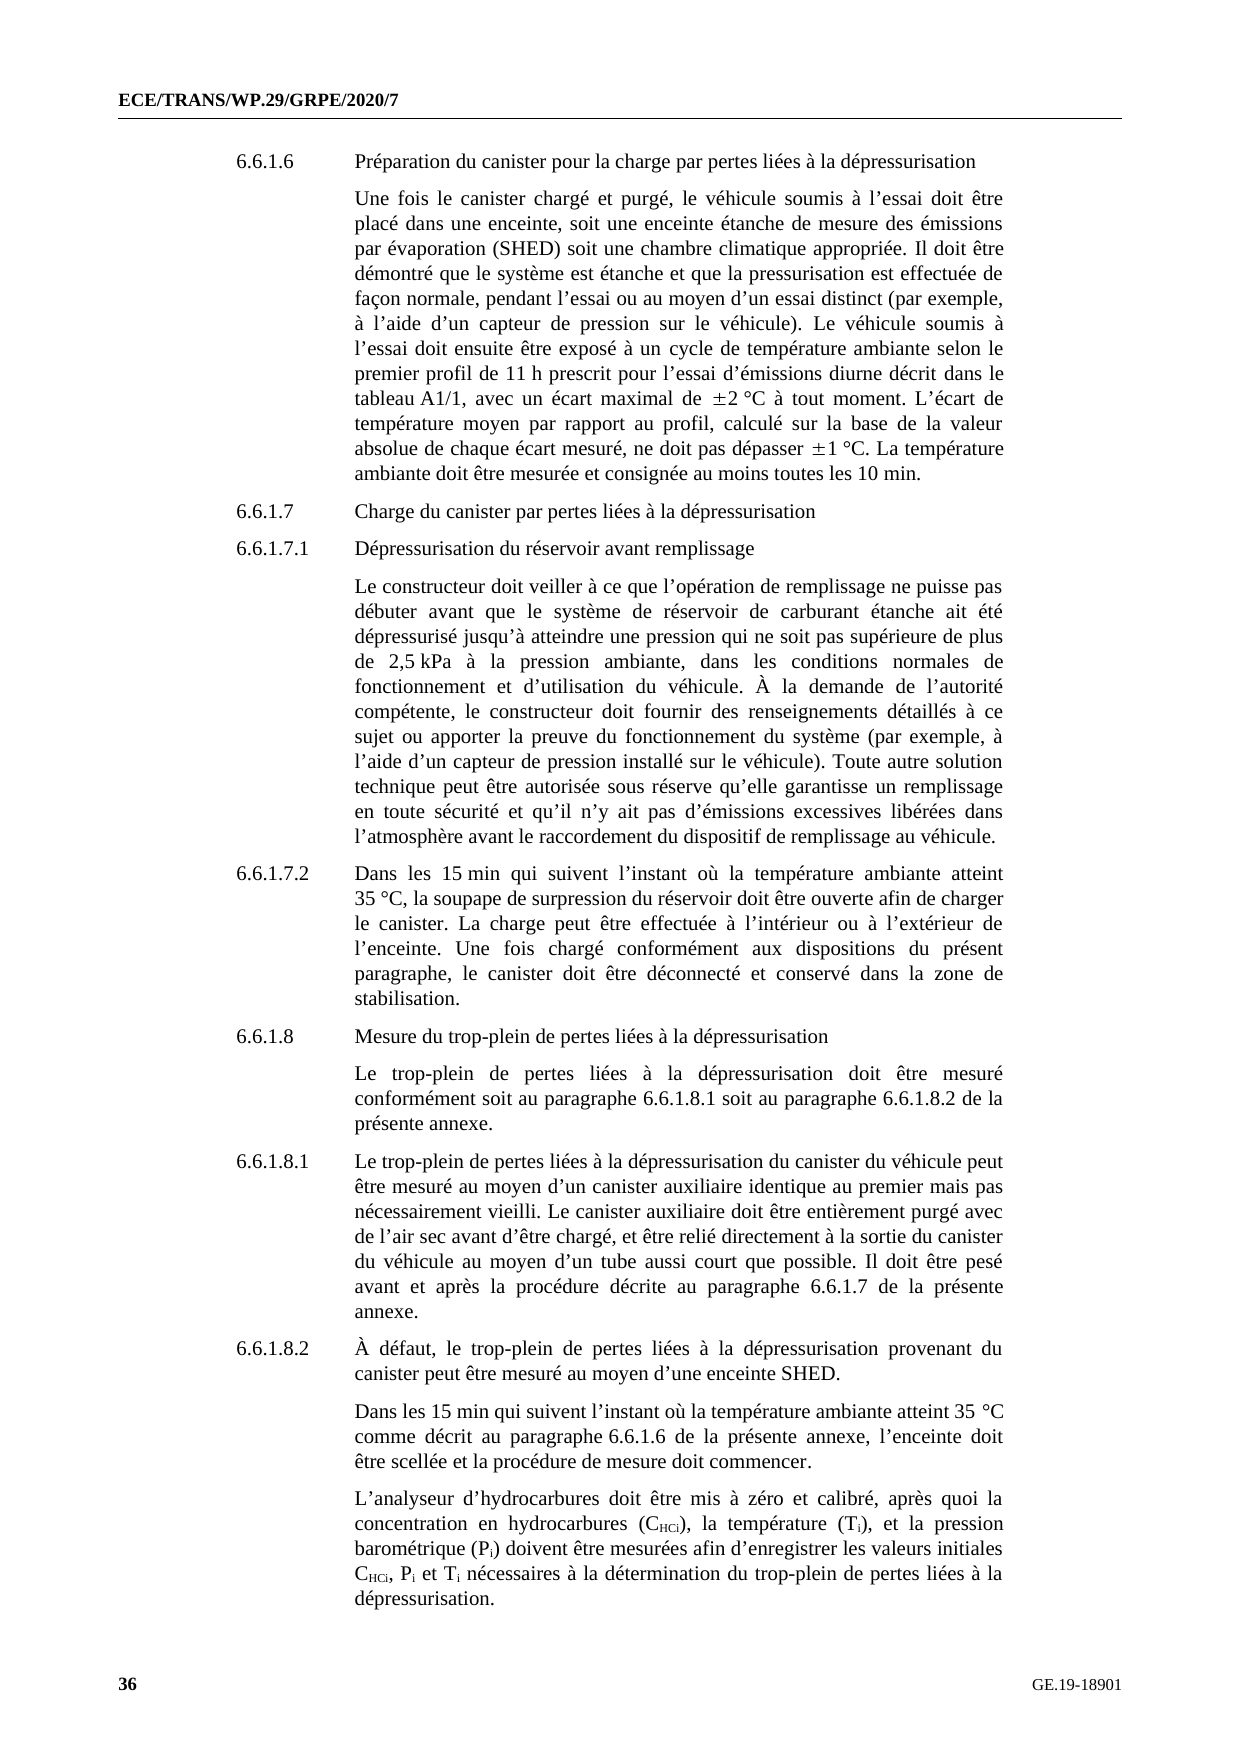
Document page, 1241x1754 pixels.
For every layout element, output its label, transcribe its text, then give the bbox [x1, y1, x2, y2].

text L’analyseur d’hydrocarbures doit être mis à zéro et calibré, après quoi la concentration en hydrocarbures (CHCi), la température (Ti), et la pression barométrique (Pi) doivent être mesurées afin d’enregistrer les valeurs initiales CHCi, Pi et Ti nécessaires à la détermination du trop-plein de pertes liées à la dépressurisation. [354, 1485, 1004, 1610]
text 6.6.1.8 Mesure du trop-plein de pertes liées à la dépressurisation [236, 1023, 1004, 1048]
text 6.6.1.7.1 Dépressurisation du réservoir avant remplissage [236, 535, 1004, 560]
text 6.6.1.7.2 Dans les 15 min qui suivent l’instant où la température ambiante atteint 35 °C, la soupape de surpression du réservoir doit être ouverte afin de charger le canister. La charge peut être effectuée à l’intérieur ou à l’extérieur de l’enceinte. Une fois chargé conformément aux dispositions du présent paragraphe, le canister doit être déconnecté et conservé dans la zone de stabilisation. [236, 860, 1004, 1010]
text 6.6.1.6 Préparation du canister pour la charge par pertes liées à la dépressurisation [236, 148, 1004, 173]
text Dans les 15 min qui suivent l’instant où la température ambiante atteint 35 °C comme décrit au paragraphe 6.6.1.6 de la présente annexe, l’enceinte doit être scellée et la procédure de mesure doit commencer. [354, 1398, 1004, 1473]
text Le constructeur doit veiller à ce que l’opération de remplissage ne puisse pas débuter avant que le système de réservoir de carburant étanche ait été dépressurisé jusqu’à atteindre une pression qui ne soit pas supérieure de plus de 2,5 kPa à la pression ambiante, dans les conditions normales de fonctionnement et d’utilisation du véhicule. À la demande de l’autorité compétente, le constructeur doit fournir des renseignements détaillés à ce sujet ou apporter la preuve du fonctionnement du système (par exemple, à l’aide d’un capteur de pression installé sur le véhicule). Toute autre solution technique peut être autorisée sous réserve qu’elle garantisse un remplissage en toute sécurité et qu’il n’y ait pas d’émissions excessives libérées dans l’atmosphère avant le raccordement du dispositif de remplissage au véhicule. [354, 573, 1004, 848]
text 6.6.1.8.1 Le trop-plein de pertes liées à la dépressurisation du canister du véhicule peut être mesuré au moyen d’un canister auxiliaire identique au premier mais pas nécessairement vieilli. Le canister auxiliaire doit être entièrement purgé avec de l’air sec avant d’être chargé, et être relié directement à la sortie du canister du véhicule au moyen d’un tube aussi court que possible. Il doit être pesé avant et après la procédure décrite au paragraphe 6.6.1.7 de la présente annexe. [236, 1148, 1004, 1323]
text 6.6.1.7 Charge du canister par pertes liées à la dépressurisation [236, 498, 1004, 523]
text Une fois le canister chargé et purgé, le véhicule soumis à l’essai doit être placé dans une enceinte, soit une enceinte étanche de mesure des émissions par évaporation (SHED) soit une chambre climatique appropriée. Il doit être démontré que le système est étanche et que la pressurisation est effectuée de façon normale, pendant l’essai ou au moyen d’un essai distinct (par exemple, à l’aide d’un capteur de pression sur le véhicule). Le véhicule soumis à l’essai doit ensuite être exposé à un cycle de température ambiante selon le premier profil de 11 h prescrit pour l’essai d’émissions diurne décrit dans le tableau A1/1, avec un écart maximal de 2 °C à tout moment. L’écart de température moyen par rapport au profil, calculé sur la base de la valeur absolue de chaque écart mesuré, ne doit pas dépasser 1 °C. La température ambiante doit être mesurée et consignée au moins toutes les 10 min. [354, 185, 1004, 485]
text 6.6.1.8.2 À défaut, le trop-plein de pertes liées à la dépressurisation provenant du canister peut être mesuré au moyen d’une enceinte SHED. [236, 1335, 1004, 1385]
text Le trop-plein de pertes liées à la dépressurisation doit être mesuré conformément soit au paragraphe 6.6.1.8.1 soit au paragraphe 6.6.1.8.2 de la présente annexe. [236, 1060, 1004, 1135]
